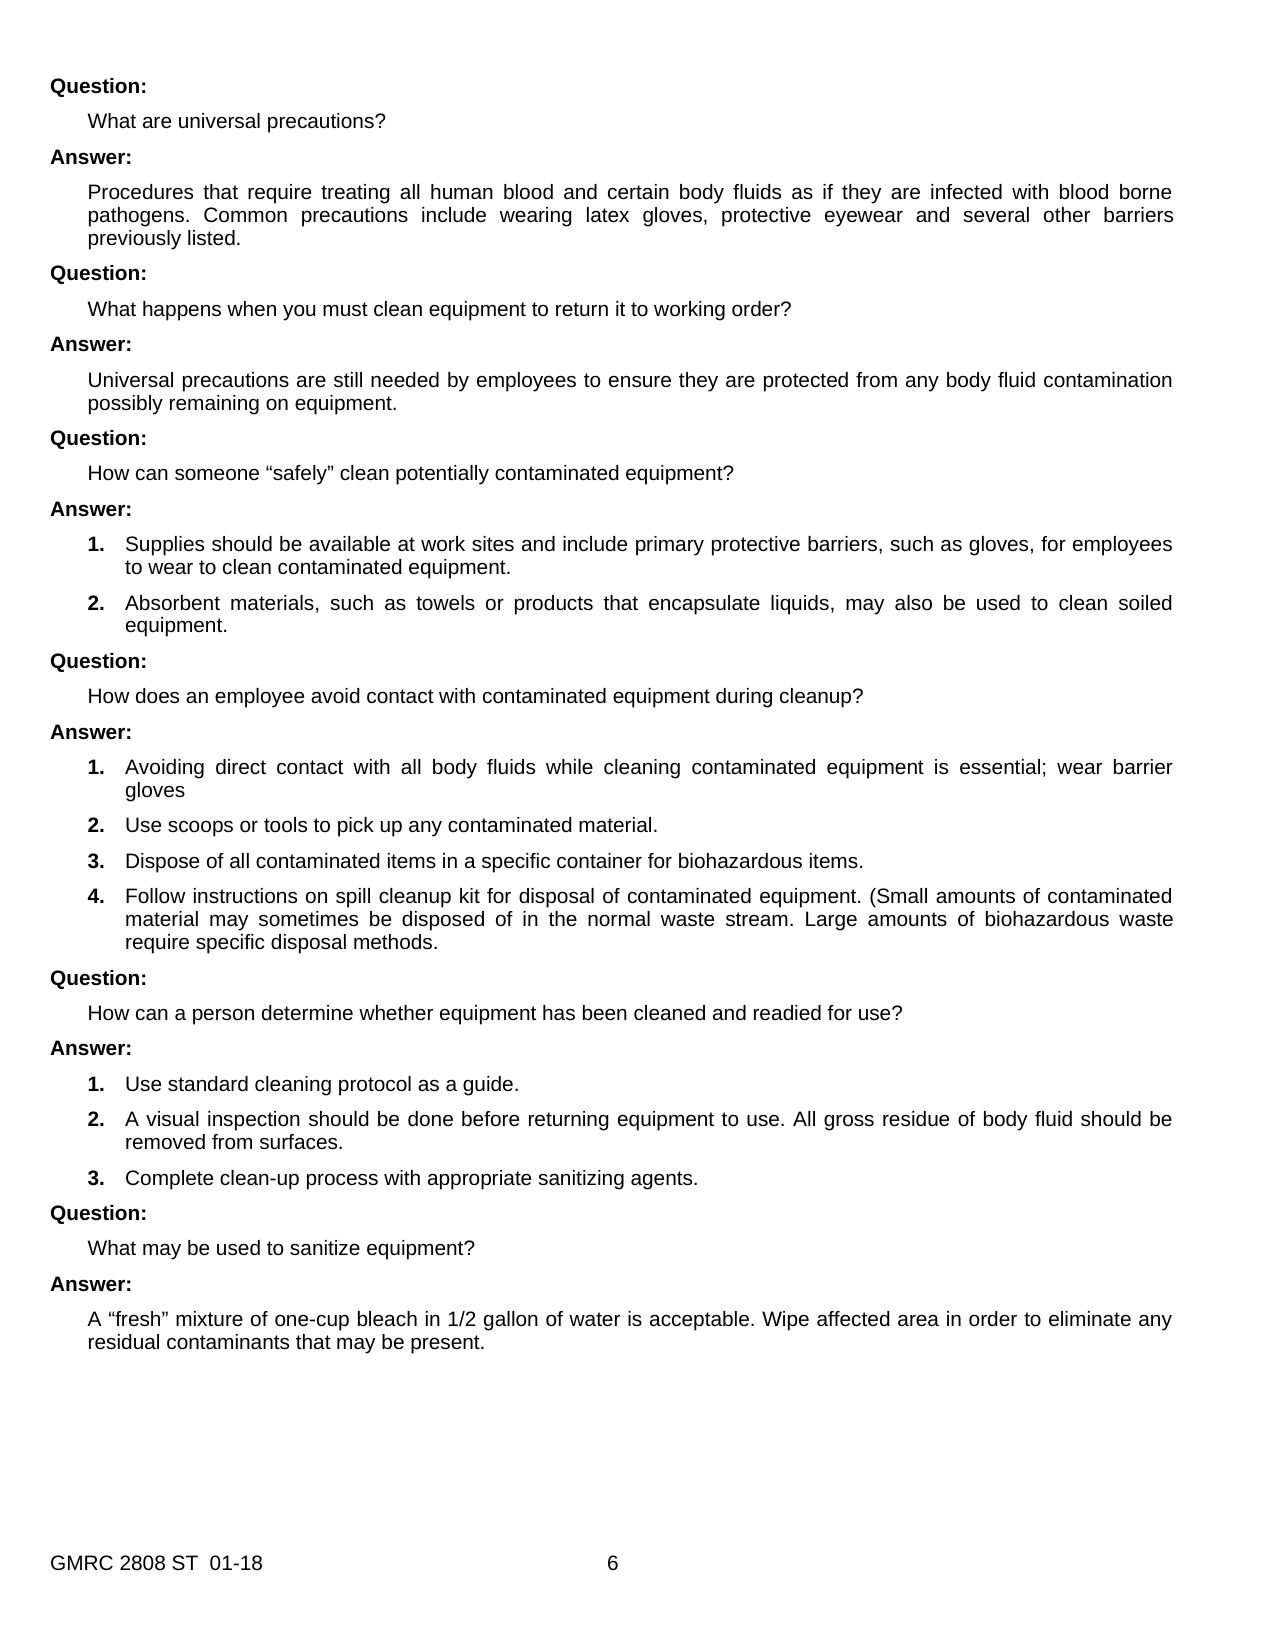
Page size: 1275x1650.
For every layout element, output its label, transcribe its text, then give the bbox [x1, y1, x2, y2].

text 1. Supplies should be available at work sites and include primary protective barriers, such as gloves, for employees to wear to clean contaminated equipment. [87, 533, 1175, 579]
text Answer: [50, 146, 1175, 169]
text 4. Follow instructions on spill cleanup kit for disposal of contaminated equipment. (Small amounts of contaminated material may sometimes be disposed of in the normal waste stream. Large amounts of biohazardous waste require specific disposal methods. [87, 885, 1175, 954]
text 2. A visual inspection should be done before returning equipment to use. All gross residue of body fluid should be removed from surfaces. [87, 1108, 1175, 1154]
text Question: [50, 650, 1175, 673]
text Question: [50, 427, 1175, 450]
text Universal precautions are still needed by employees to ensure they are protected from any body fluid contamination possibly remaining on equipment. [87, 369, 1175, 414]
text Procedures that require treating all human blood and certain body fluids as if they are infected with blood borne pathogens. Common precautions include wearing latex gloves, protective eyewear and several other barriers previously listed. [87, 181, 1175, 250]
text What may be used to sanitize equipment? [87, 1237, 1175, 1260]
text 2. Use scoops or tools to pick up any contaminated material. [87, 814, 1175, 837]
text What are universal precautions? [87, 110, 1175, 133]
text Answer: [50, 1037, 1175, 1060]
text How can someone “safely” clean potentially contaminated equipment? [87, 462, 1175, 485]
text Question: [50, 262, 1175, 285]
text 2. Absorbent materials, such as towels or products that encapsulate liquids, may also be used to clean soiled equipment. [87, 592, 1175, 637]
text Question: [50, 75, 1175, 98]
text Answer: [50, 721, 1175, 744]
text Answer: [50, 333, 1175, 356]
text 1. Avoiding direct contact with all body fluids while cleaning contaminated equipment is essential; wear barrier gloves [87, 756, 1175, 802]
text A “fresh” mixture of one-cup bleach in 1/2 gallon of water is acceptable. Wipe affected area in order to eliminate any residual contaminants that may be present. [87, 1308, 1175, 1354]
text 3. Dispose of all contaminated items in a specific container for biohazardous items. [87, 850, 1175, 873]
text How can a person determine whether equipment has been cleaned and readied for use? [87, 1002, 1175, 1025]
text Answer: [50, 498, 1175, 521]
text What happens when you must clean equipment to return it to working order? [87, 298, 1175, 321]
text How does an employee avoid contact with contaminated equipment during cleanup? [87, 685, 1175, 708]
text Question: [50, 1202, 1175, 1225]
text 3. Complete clean-up process with appropriate sanitizing agents. [87, 1167, 1175, 1189]
text 1. Use standard cleaning protocol as a guide. [87, 1073, 1175, 1096]
text Question: [50, 967, 1175, 989]
text Answer: [50, 1273, 1175, 1296]
